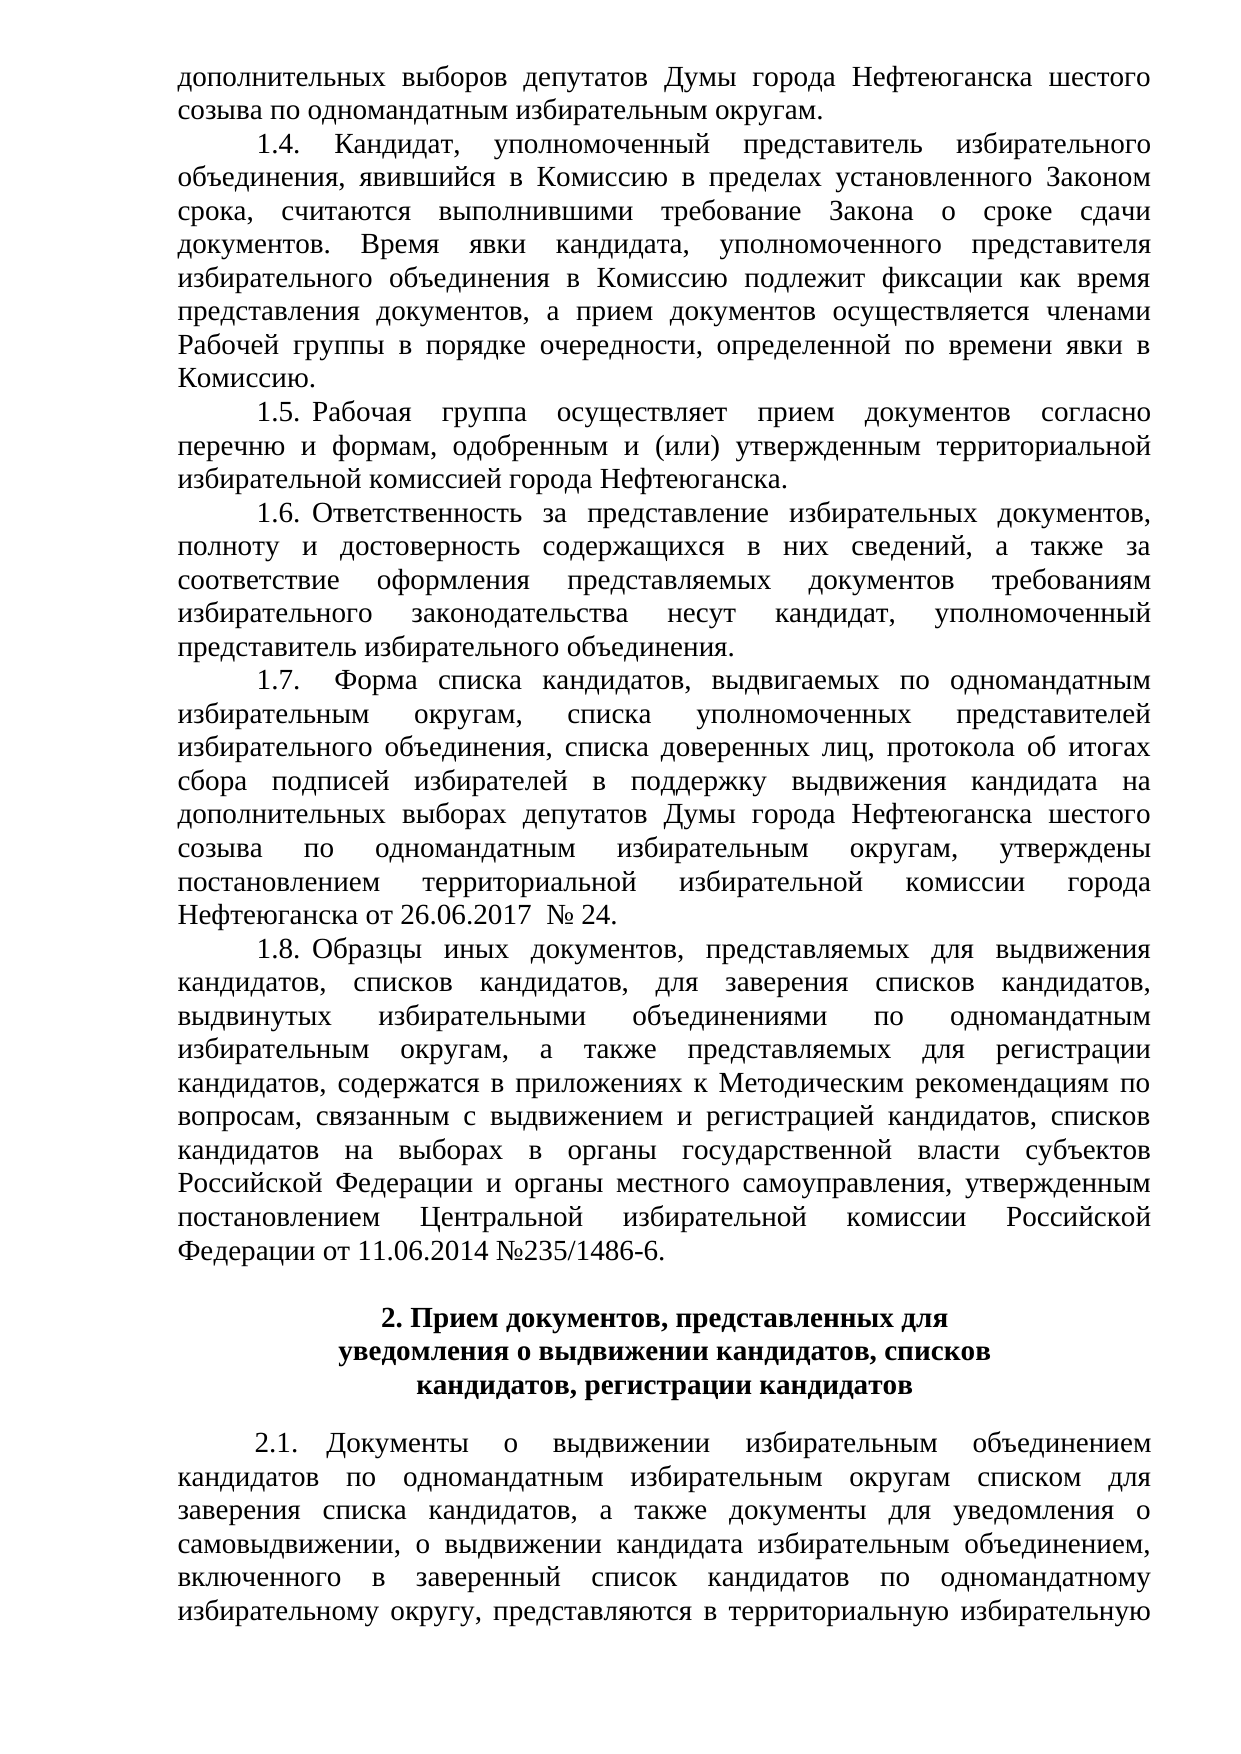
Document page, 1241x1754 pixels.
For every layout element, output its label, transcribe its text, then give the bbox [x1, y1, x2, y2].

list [177, 1426, 1152, 1627]
list Кандидат, уполномоченный представитель избирательного объединения, явившийся в Комиссию в пределах установленного Законом срока, считаются выполнившими требование Закона о сроке сдачи документов. Время явки кандидата, уполномоченного представителя избирательного объединения в Комиссию подлежит фиксации как время представления документов, а прием документов осуществляется членами Рабочей группы в порядке очередности, определенной по времени явки в Комиссию. [177, 126, 1152, 394]
list Форма списка кандидатов, выдвигаемых по одномандатным избирательным округам, списка уполномоченных представителей избирательного объединения, списка доверенных лиц, протокола об итогах сбора подписей избирателей в поддержку выдвижения кандидата на дополнительных выборах депутатов Думы города Нефтеюганска шестого созыва по одномандатным избирательным округам, утверждены постановлением территориальной избирательной комиссии города Нефтеюганска от 26.06.2017 № 24. [177, 663, 1152, 931]
list Рабочая группа осуществляет прием документов согласно перечню и формам, одобренным и (или) утвержденным территориальной избирательной комиссией города Нефтеюганска. [177, 394, 1152, 495]
list Образцы иных документов, представляемых для выдвижения кандидатов, списков кандидатов, для заверения списков кандидатов, выдвинутых избирательными объединениями по одномандатным избирательным округам, а также представляемых для регистрации кандидатов, содержатся в приложениях к Методическим рекомендациям по вопросам, связанным с выдвижением и регистрацией кандидатов, списков кандидатов на выборах в органы государственной власти субъектов Российской Федерации и органы местного самоуправления, утвержденным постановлением Центральной избирательной комиссии Российской Федерации от 11.06.2014 №235/1486-6. [177, 931, 1152, 1267]
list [177, 59, 1152, 126]
list Ответственность за представление избирательных документов, полноту и достоверность содержащихся в них сведений, а также за соответствие оформления представляемых документов требованиям избирательного законодательства несут кандидат, уполномоченный представитель избирательного объединения. [177, 495, 1152, 663]
list Прием документов, представленных для уведомления о выдвижении кандидатов, списков кандидатов, регистрации кандидатов [295, 1300, 1034, 1401]
